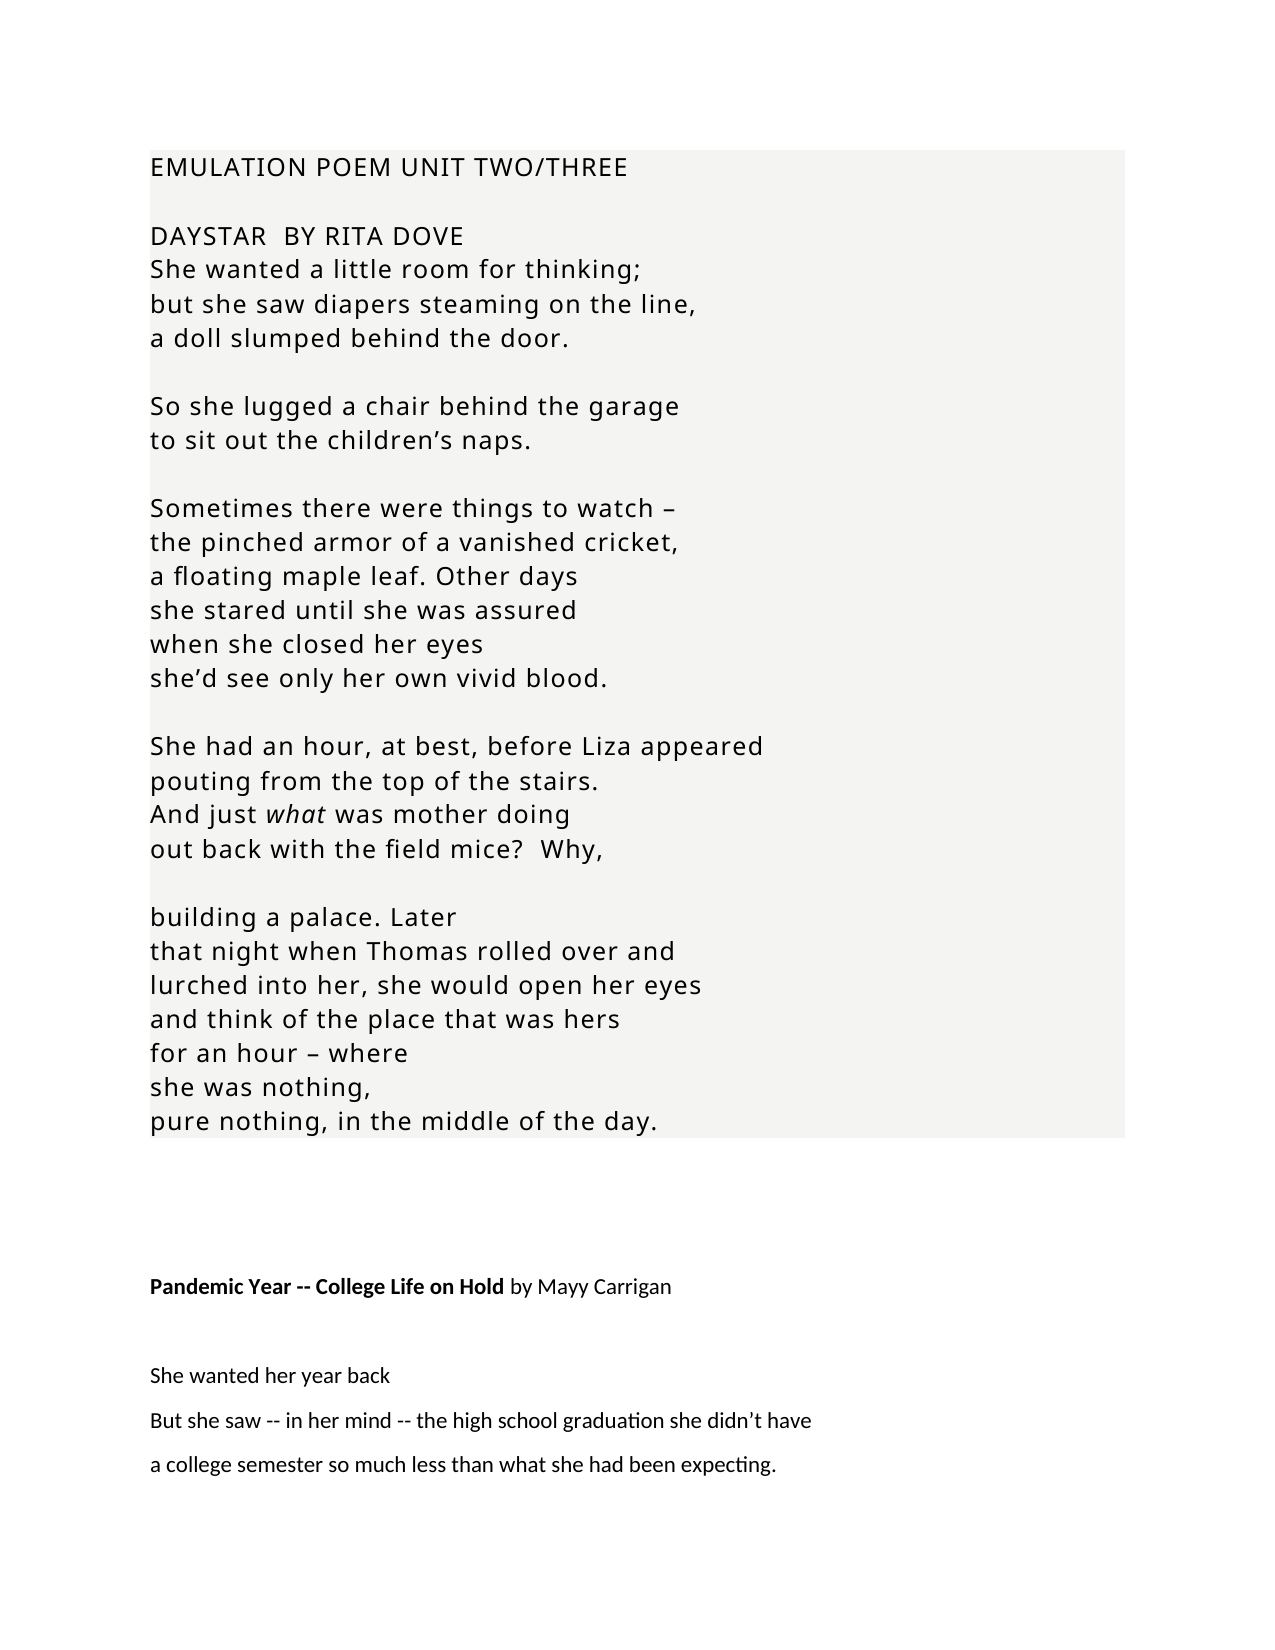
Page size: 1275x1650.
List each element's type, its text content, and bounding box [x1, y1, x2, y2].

text a college semester so much less than what she had been expecting. [150, 1451, 1125, 1479]
text But she saw -- in her mind -- the high school graduation she didn’t have [150, 1406, 1125, 1434]
text She wanted a little room for thinking; but she saw diapers steaming on the line, a doll slumped behind the door. So she lugged a chair behind the garage to sit out the children’s naps. Sometimes there were things to watch – the pinched armor of a vanished cricket, a floating maple leaf. Other days she stared until she was assured when she closed her eyes she’d see only her own vivid blood. She had an hour, at best, before Liza appeared pouting from the top of the stairs. And just what was mother doing out back with the field mice? Why, building a palace. Later that night when Thomas rolled over and lurched into her, she would open her eyes and think of the place that was hers for an hour – where she was nothing, pure nothing, in the middle of the day. [150, 252, 1125, 1138]
text Pandemic Year -- College Life on Hold by Mayy Carrigan [150, 1272, 1125, 1300]
text EMULATION POEM Unit Two/three [150, 150, 1125, 184]
text She wanted her year back [150, 1361, 1125, 1389]
text DAYSTAR by Rita Dove [150, 218, 1125, 252]
